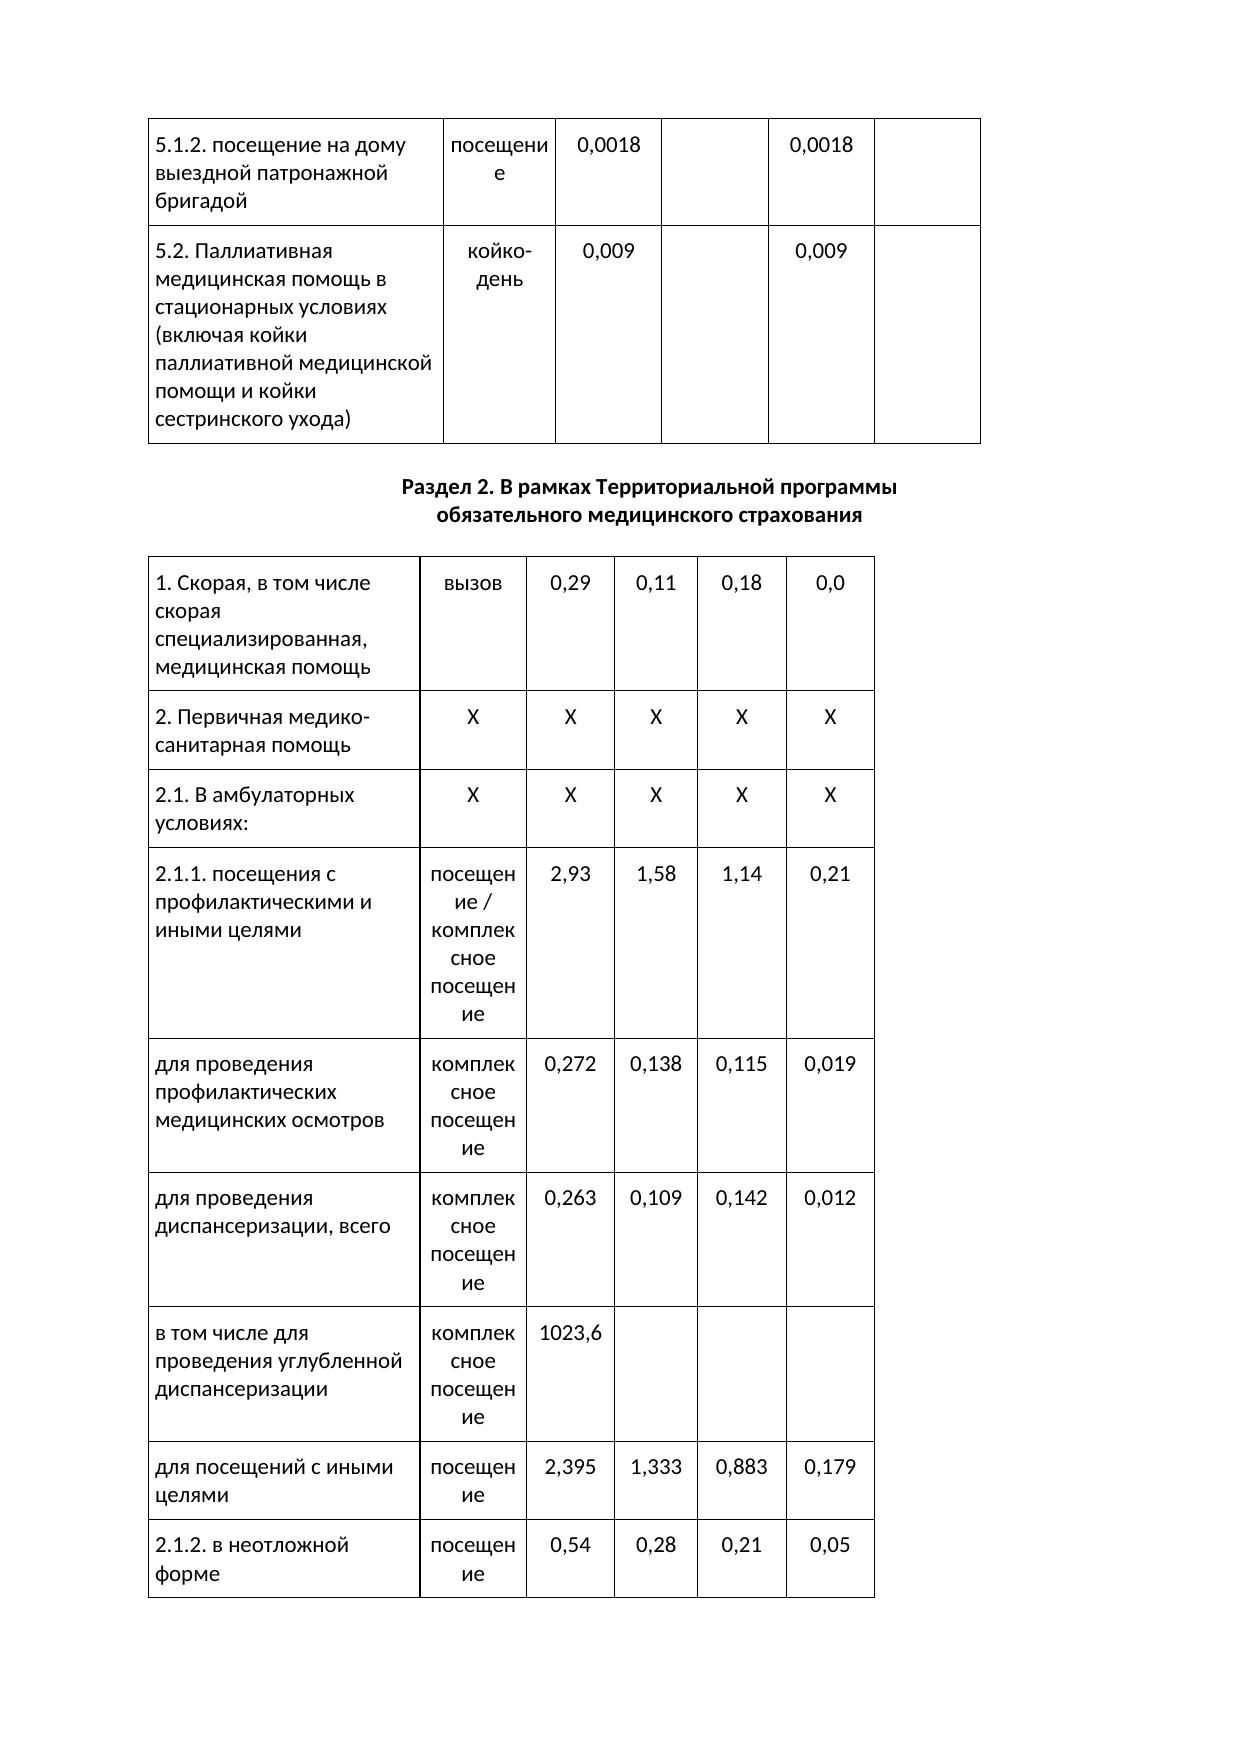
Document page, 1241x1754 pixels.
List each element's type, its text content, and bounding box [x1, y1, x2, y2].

table_cell 2. Первичная медико-санитарная помощь [149, 691, 419, 769]
table_cell [615, 1307, 697, 1441]
table_cell комплексное посещение [421, 1039, 526, 1172]
table_cell для посещений с иными целями [149, 1442, 419, 1519]
table_cell комплексное посещение [421, 1307, 526, 1441]
table_cell 2,395 [527, 1442, 614, 1519]
table_cell 0,009 [556, 226, 661, 443]
table_cell 1,14 [698, 848, 786, 1037]
table_cell 0,115 [698, 1039, 786, 1172]
table_cell [698, 1307, 786, 1441]
table_cell X [698, 770, 786, 847]
title обязательного медицинского страхования [148, 500, 1152, 528]
table_cell [787, 1307, 874, 1441]
table_cell X [787, 691, 874, 769]
table_cell 0,0018 [769, 119, 874, 224]
table_cell для проведения диспансеризации, всего [149, 1173, 419, 1306]
table_cell 0,009 [769, 226, 874, 443]
table_cell X [421, 770, 526, 847]
table_cell [662, 226, 768, 443]
table_cell 0,019 [787, 1039, 874, 1172]
table_cell койко-день [444, 226, 555, 443]
title Раздел 2. В рамках Территориальной программы [148, 472, 1152, 500]
table_cell 1,58 [615, 848, 697, 1037]
table_header 1. Скорая, в том числе скорая специализированная, медицинская помощь [149, 557, 419, 690]
table_cell 0,109 [615, 1173, 697, 1306]
table_cell 0,05 [787, 1520, 874, 1597]
table_cell в том числе для проведения углубленной диспансеризации [149, 1307, 419, 1441]
table_cell посещение [444, 119, 555, 224]
table_cell 2.1. В амбулаторных условиях: [149, 770, 419, 847]
table_cell [662, 119, 768, 224]
table_cell X [527, 691, 614, 769]
table_cell посещение / комплексное посещение [421, 848, 526, 1037]
table_cell 2.1.1. посещения с профилактическими и иными целями [149, 848, 419, 1037]
table_header вызов [421, 557, 526, 690]
table_cell X [615, 691, 697, 769]
table_cell X [787, 770, 874, 847]
table_cell [875, 119, 980, 224]
table_cell 0,21 [698, 1520, 786, 1597]
table_cell 5.2. Паллиативная медицинская помощь в стационарных условиях (включая койки паллиативной медицинской помощи и койки сестринского ухода) [149, 226, 443, 443]
table_cell X [615, 770, 697, 847]
table_cell X [421, 691, 526, 769]
table_cell 0,21 [787, 848, 874, 1037]
table_cell 0,28 [615, 1520, 697, 1597]
table_header 0,11 [615, 557, 697, 690]
table_cell 0,54 [527, 1520, 614, 1597]
table_header 0,29 [527, 557, 614, 690]
table_cell 0,012 [787, 1173, 874, 1306]
table_cell 0,0018 [556, 119, 661, 224]
table_header 0,18 [698, 557, 786, 690]
table_cell для проведения профилактических медицинских осмотров [149, 1039, 419, 1172]
table_cell X [698, 691, 786, 769]
table_cell 0,883 [698, 1442, 786, 1519]
table_cell 0,272 [527, 1039, 614, 1172]
table_cell 2.1.2. в неотложной форме [149, 1520, 419, 1597]
table_cell 0,263 [527, 1173, 614, 1306]
table_cell 2,93 [527, 848, 614, 1037]
table_cell 1,333 [615, 1442, 697, 1519]
table_cell [875, 226, 980, 443]
table_cell 1023,6 [527, 1307, 614, 1441]
table_cell 0,179 [787, 1442, 874, 1519]
table_cell комплексное посещение [421, 1173, 526, 1306]
table_cell 0,142 [698, 1173, 786, 1306]
table_cell X [527, 770, 614, 847]
table_header 0,0 [787, 557, 874, 690]
table_cell 0,138 [615, 1039, 697, 1172]
table_cell посещение [421, 1520, 526, 1597]
table_cell 5.1.2. посещение на дому выездной патронажной бригадой [149, 119, 443, 224]
table_cell посещение [421, 1442, 526, 1519]
